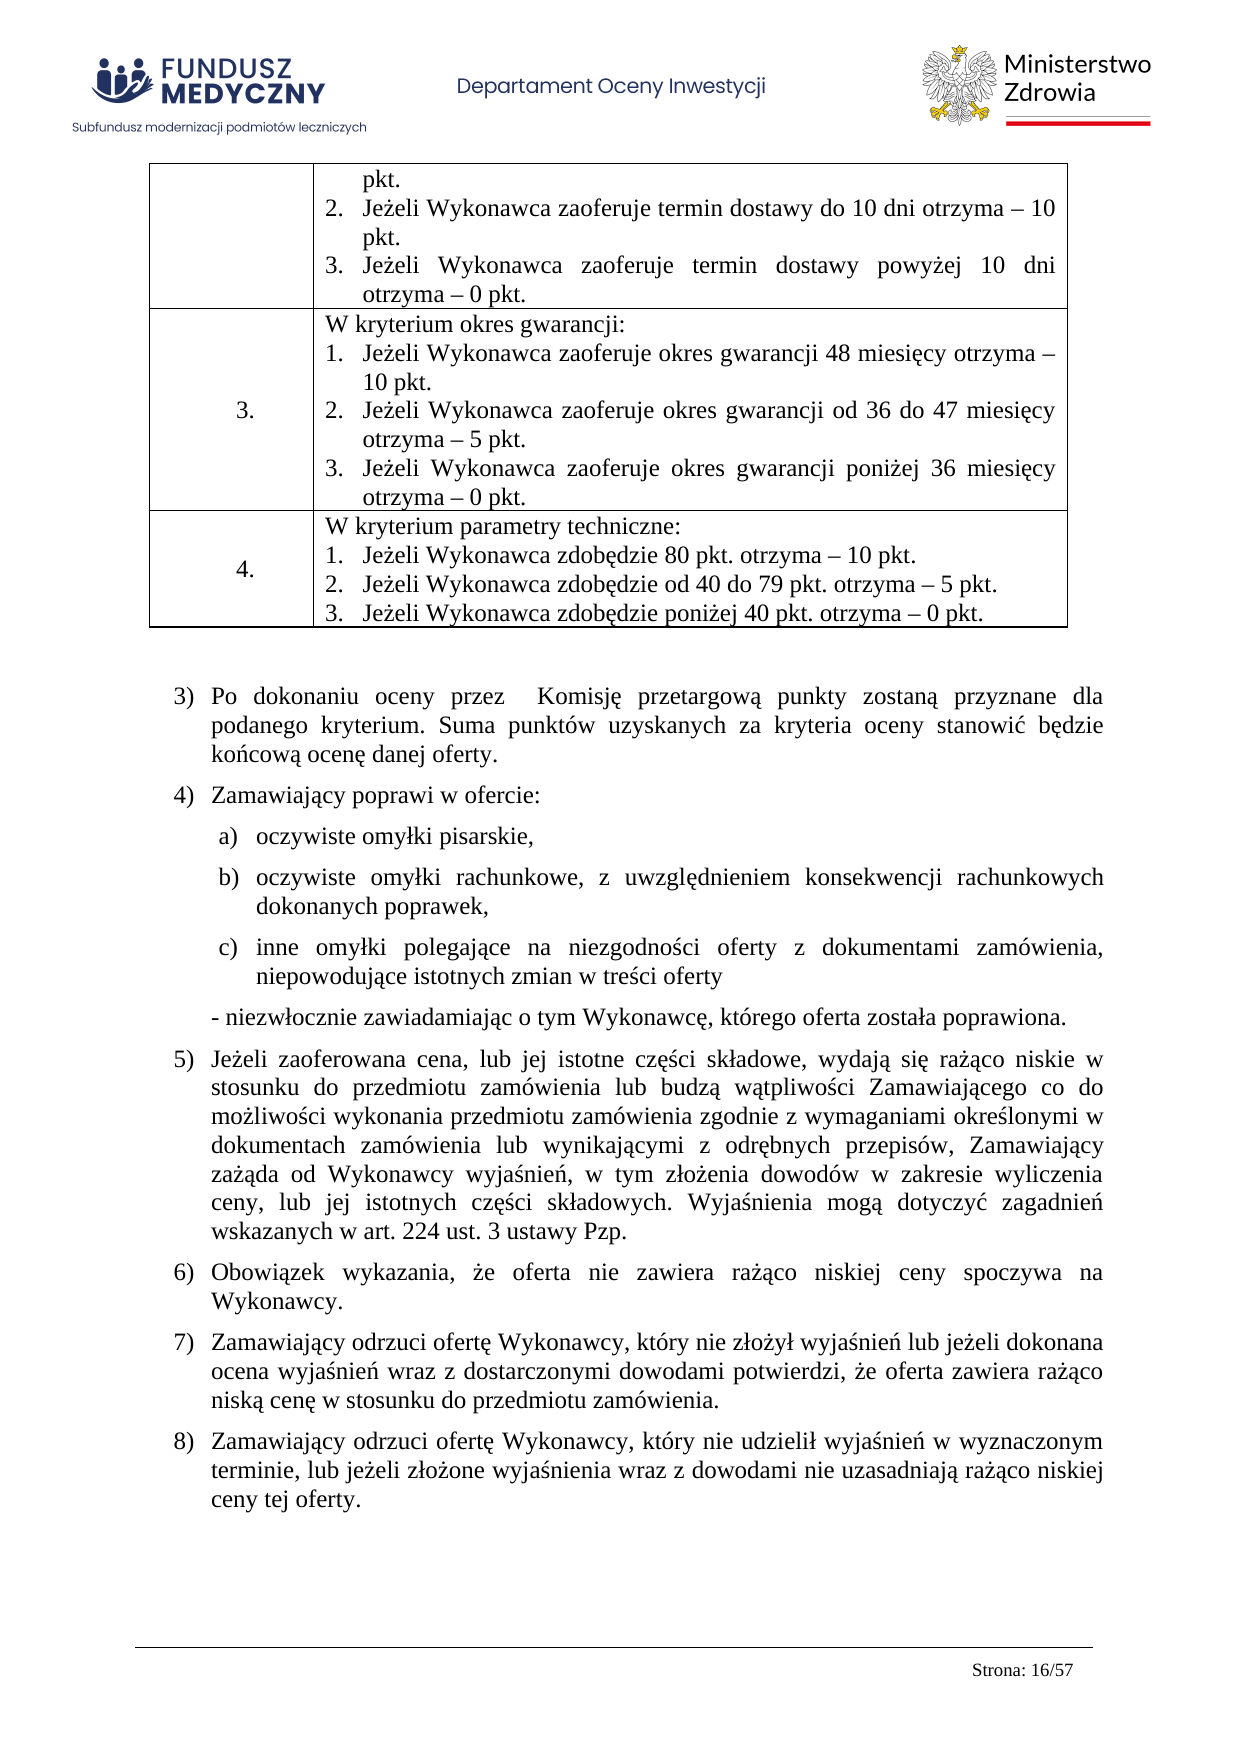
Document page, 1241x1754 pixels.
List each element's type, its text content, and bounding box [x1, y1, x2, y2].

subtitle Po dokonaniu oceny przez Komisję przetargową punkty zostaną przyznane dla podanego kryterium. Suma punktów uzyskanych za kryteria oceny stanowić będzie końcową ocenę danej oferty. [173, 681, 1104, 767]
table_cell W kryterium parametry techniczne: Jeżeli Wykonawca zdobędzie 80 pkt. otrzyma – 10 pkt. Jeżeli Wykonawca zdobędzie od 40 do 79 pkt. otrzyma – 5 pkt. Jeżeli Wykonawca zdobędzie poniżej 40 pkt. otrzyma – 0 pkt. [314, 511, 1067, 626]
table_cell W kryterium okres gwarancji: Jeżeli Wykonawca zaoferuje okres gwarancji 48 miesięcy otrzyma – 10 pkt. Jeżeli Wykonawca zaoferuje okres gwarancji od 36 do 47 miesięcy otrzyma – 5 pkt. Jeżeli Wykonawca zaoferuje okres gwarancji poniżej 36 miesięcy otrzyma – 0 pkt. [314, 309, 1067, 510]
subtitle Obowiązek wykazania, że oferta nie zawiera rażąco niskiej ceny spoczywa na Wykonawcy. [173, 1257, 1104, 1315]
table_cell 3. [150, 309, 313, 510]
subtitle oczywiste omyłki pisarskie, [218, 821, 1104, 850]
subtitle Zamawiający poprawi w ofercie: [173, 780, 1104, 809]
subtitle inne omyłki polegające na niezgodności oferty z dokumentami zamówienia, niepowodujące istotnych zmian w treści oferty [218, 932, 1104, 990]
subtitle oczywiste omyłki rachunkowe, z uwzględnieniem konsekwencji rachunkowych dokonanych poprawek, [218, 862, 1104, 920]
subtitle Zamawiający odrzuci ofertę Wykonawcy, który nie złożył wyjaśnień lub jeżeli dokonana ocena wyjaśnień wraz z dostarczonymi dowodami potwierdzi, że oferta zawiera rażąco niską cenę w stosunku do przedmiotu zamówienia. [173, 1327, 1104, 1414]
picture [0, 7, 1241, 164]
subtitle Zamawiający odrzuci ofertę Wykonawcy, który nie udzielił wyjaśnień w wyznaczonym terminie, lub jeżeli złożone wyjaśnienia wraz z dowodami nie uzasadniają rażąco niskiej ceny tej oferty. [173, 1426, 1104, 1512]
table_cell 4. [150, 511, 313, 626]
subtitle Jeżeli zaoferowana cena, lub jej istotne części składowe, wydają się rażąco niskie w stosunku do przedmiotu zamówienia lub budzą wątpliwości Zamawiającego co do możliwości wykonania przedmiotu zamówienia zgodnie z wymaganiami określonymi w dokumentach zamówienia lub wynikającymi z odrębnych przepisów, Zamawiający zażąda od Wykonawcy wyjaśnień, w tym złożenia dowodów w zakresie wyliczenia ceny, lub jej istotnych części składowych. Wyjaśnienia mogą dotyczyć zagadnień wskazanych w art. 224 ust. 3 ustawy Pzp. [173, 1044, 1104, 1245]
table_cell 2. [150, 164, 313, 308]
subtitle - niezwłocznie zawiadamiając o tym Wykonawcę, którego oferta została poprawiona. [211, 1002, 1104, 1031]
